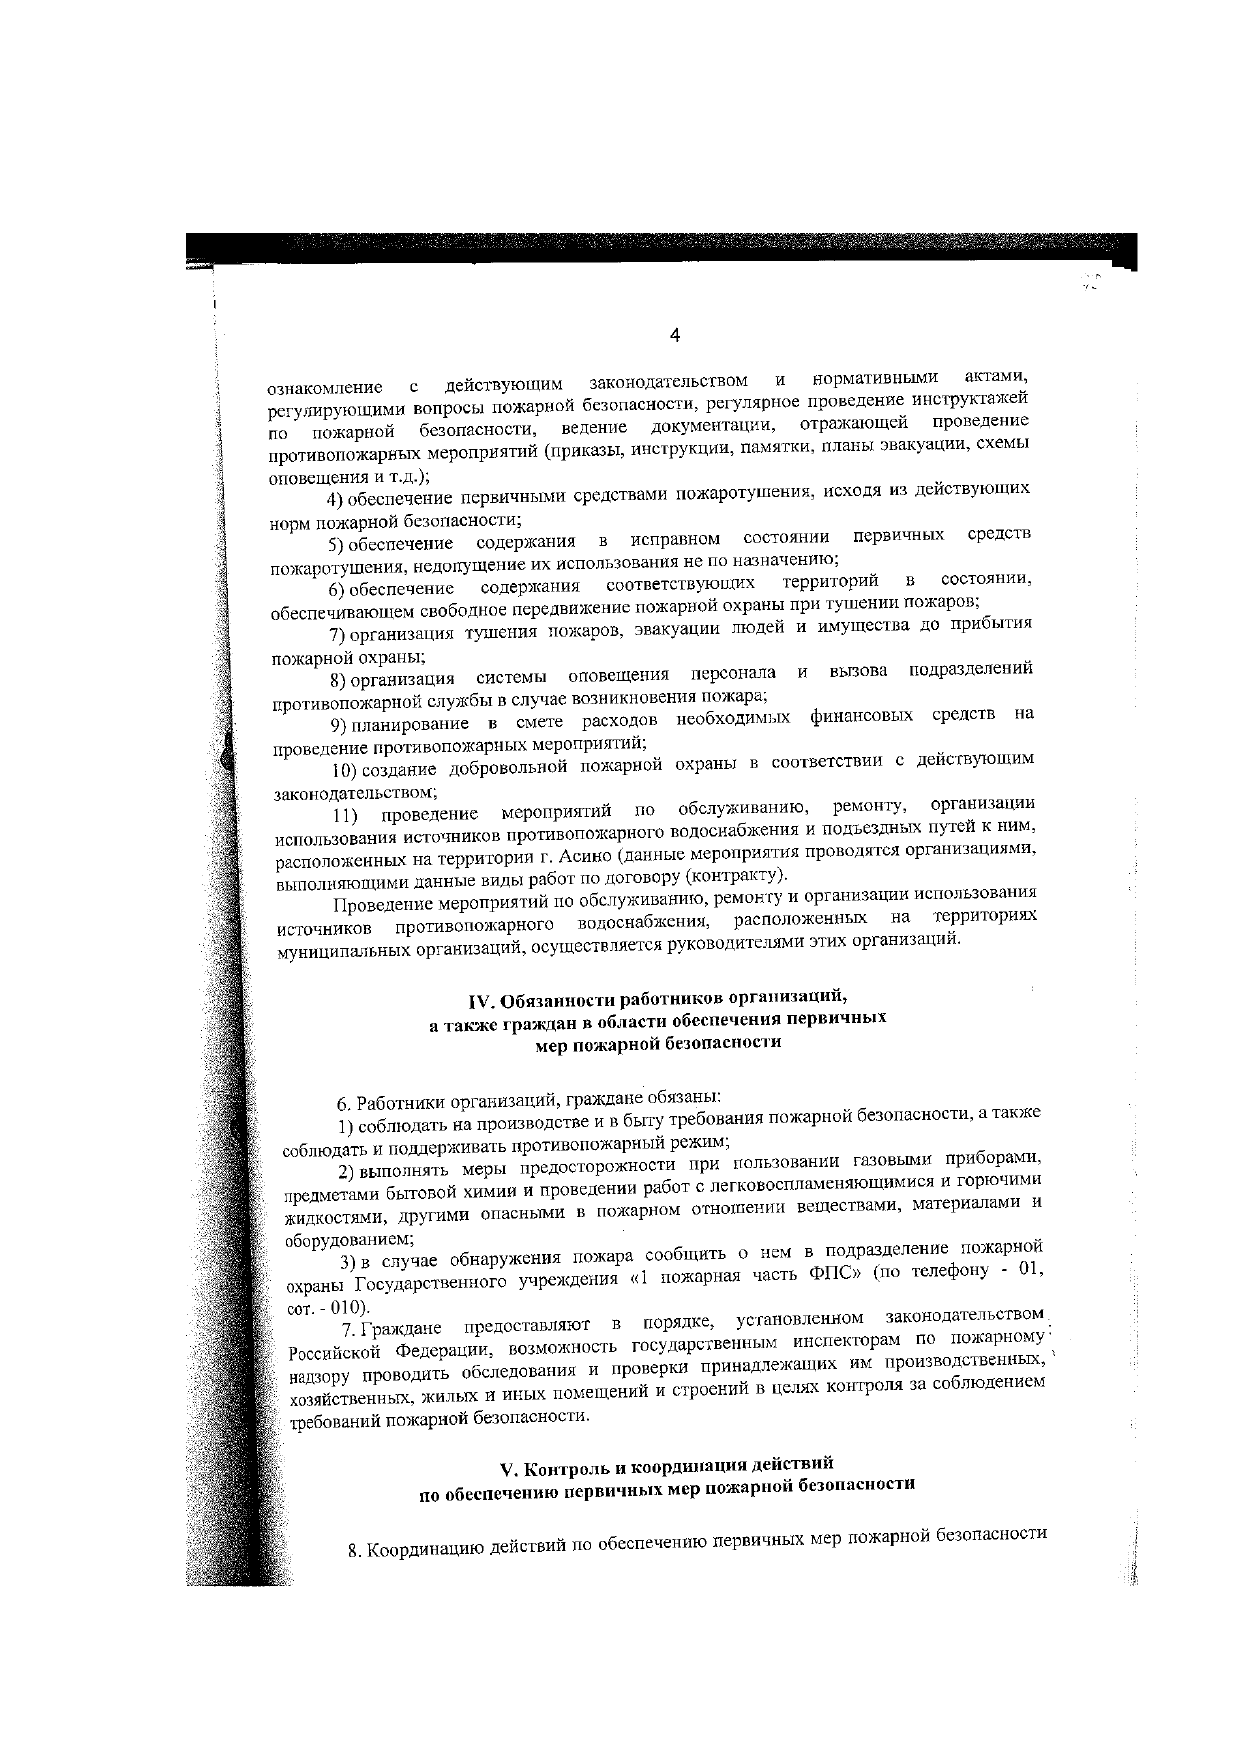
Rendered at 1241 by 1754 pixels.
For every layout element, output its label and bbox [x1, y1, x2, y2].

picture [177, 224, 1146, 1595]
